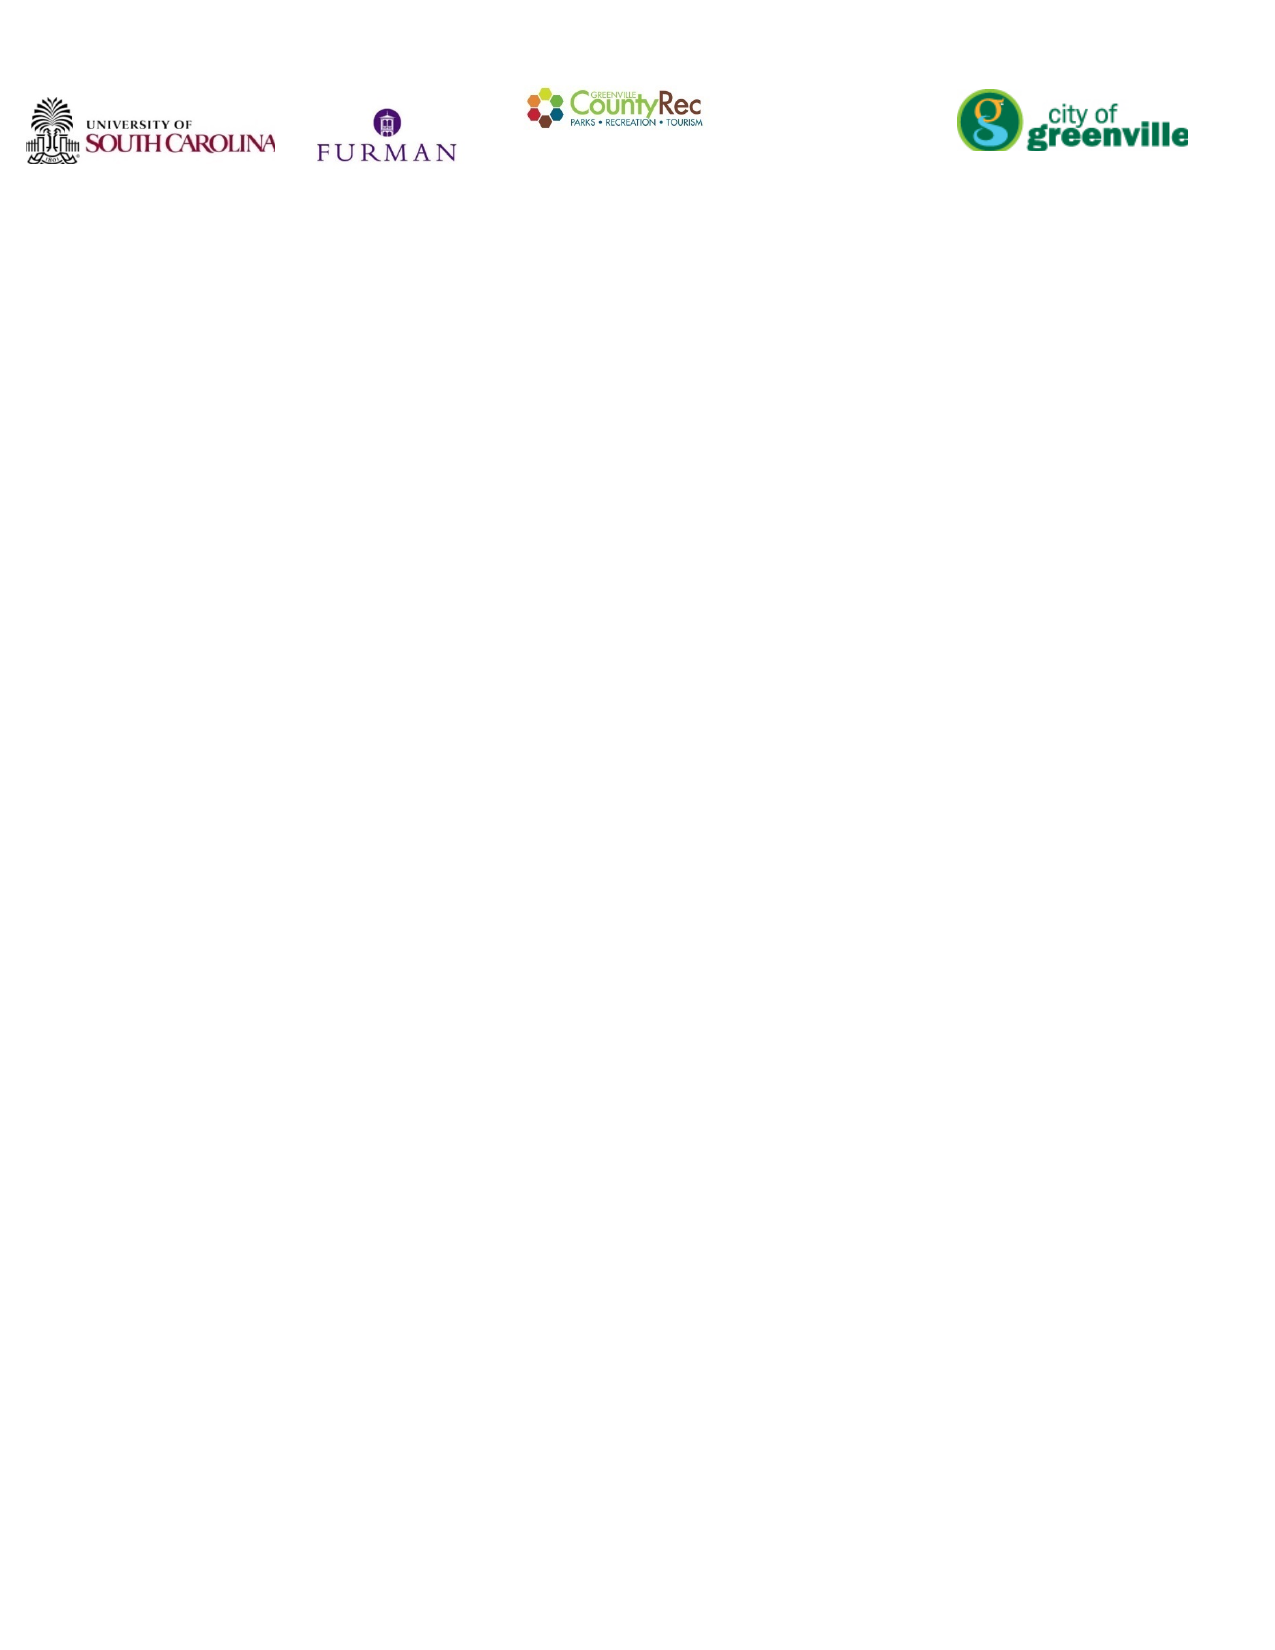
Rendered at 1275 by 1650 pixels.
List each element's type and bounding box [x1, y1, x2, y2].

picture [25, 97, 275, 163]
picture [513, 75, 718, 142]
picture [278, 87, 495, 191]
picture [957, 89, 1188, 151]
